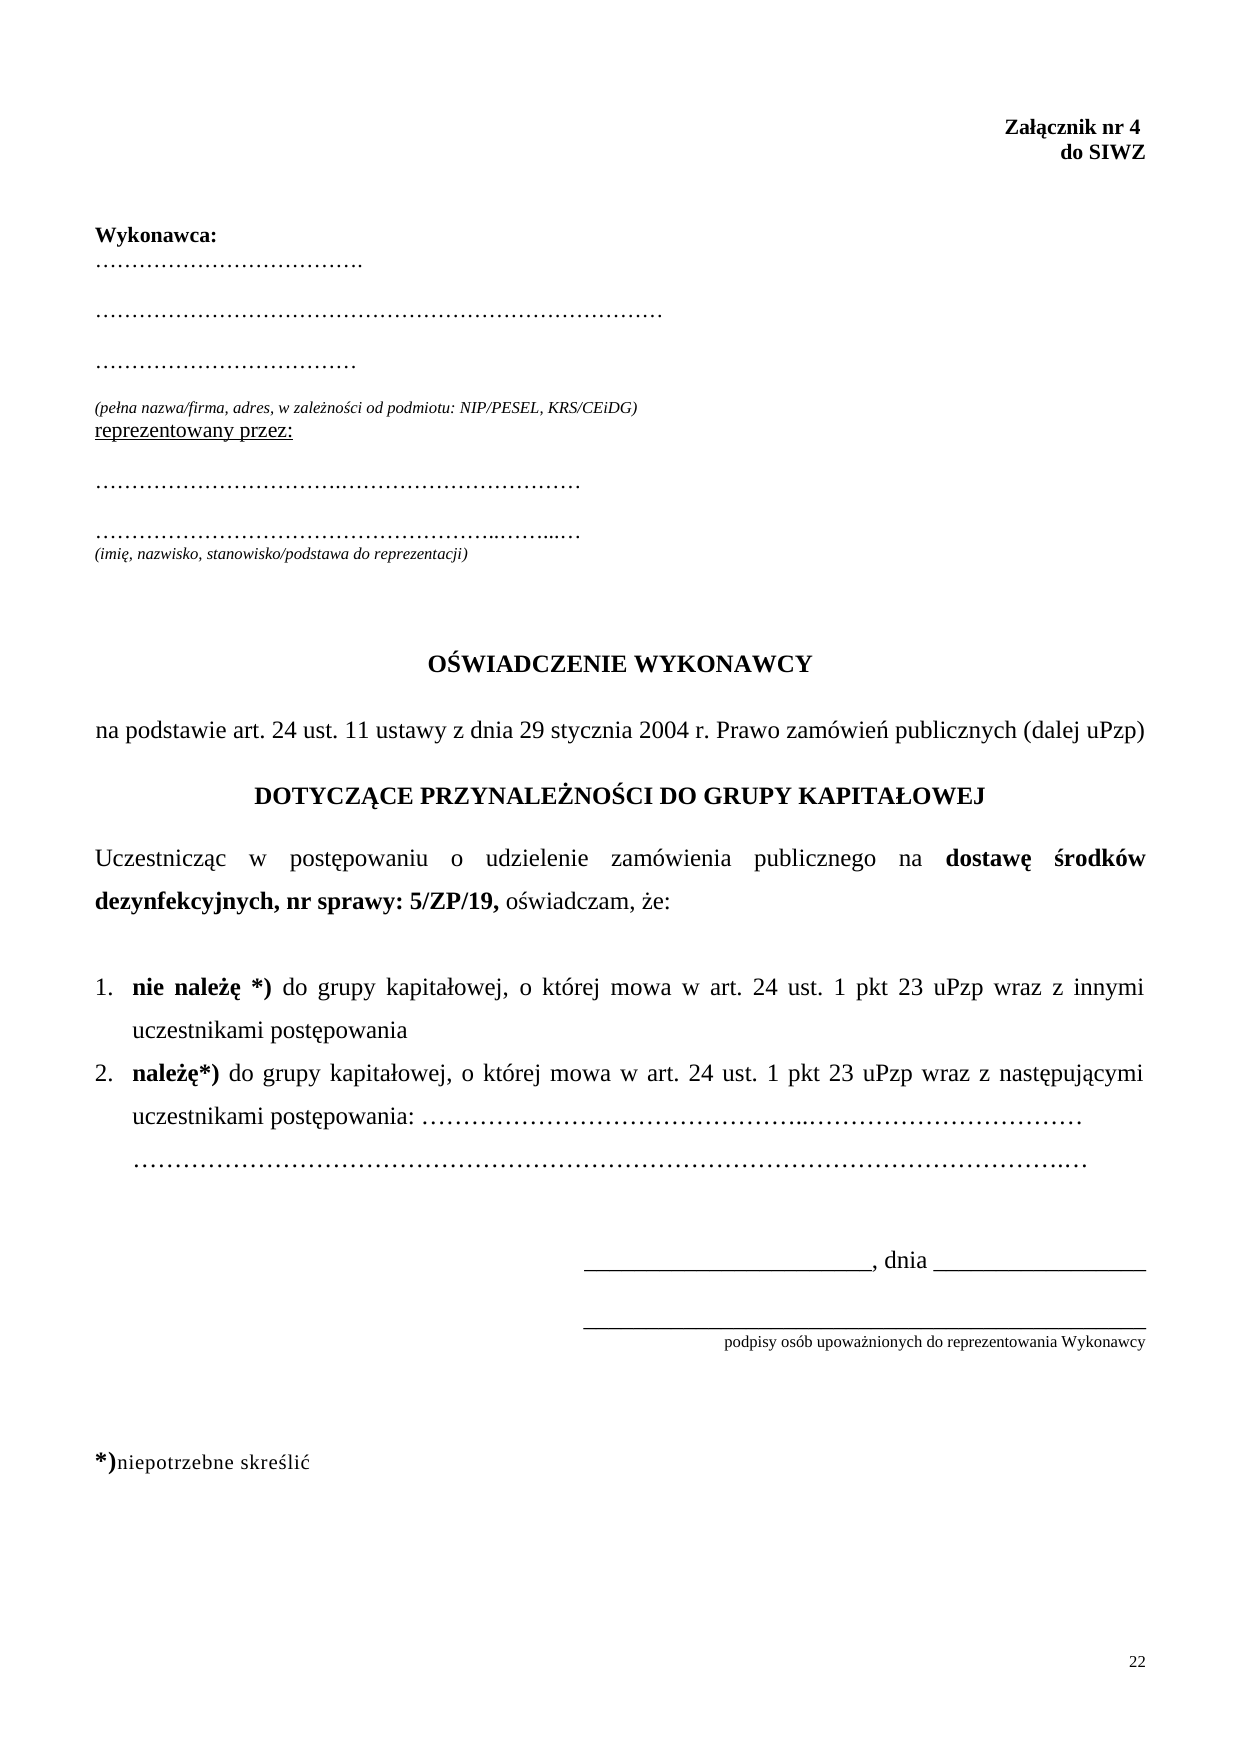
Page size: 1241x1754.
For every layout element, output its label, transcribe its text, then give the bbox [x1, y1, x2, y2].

list nie należę *) do grupy kapitałowej, o której mowa w art. 24 ust. 1 pkt 23 uPzp wraz z innymi uczestnikami postępowania [94, 972, 1146, 1044]
text na podstawie art. 24 ust. 11 ustawy z dnia 29 stycznia 2004 r. Prawo zamówień publicznych (dalej uPzp) [94, 715, 1146, 744]
text ………………………………………………………………………………………………….… [132, 1144, 1146, 1173]
text ………………………………………………..……...… [94, 518, 669, 543]
text reprezentowany przez: [94, 417, 1146, 443]
text Wykonawca: [94, 222, 1146, 247]
text *)niepotrzebne skreślić [94, 1446, 1146, 1475]
text _______________________, dnia _________________ [207, 1245, 1146, 1274]
text Załącznik nr 4 do SIWZ [94, 114, 1146, 164]
text Uczestnicząc w postępowaniu o udzielenie zamówienia publicznego na dostawę środków dezynfekcyjnych, nr sprawy: 5/ZP/19, oświadczam, że: [94, 843, 1146, 914]
text (pełna nazwa/firma, adres, w zależności od podmiotu: NIP/PESEL, KRS/CEiDG) [94, 398, 669, 417]
text …………………………….…………………………… [94, 468, 669, 493]
text podpisy osób upoważnionych do reprezentowania Wykonawcy [94, 1331, 1146, 1351]
text _____________________________________________ [94, 1303, 1146, 1331]
text (imię, nazwisko, stanowisko/podstawa do reprezentacji) [94, 543, 594, 563]
list należę*) do grupy kapitałowej, o której mowa w art. 24 ust. 1 pkt 23 uPzp wraz z następującymi uczestnikami postępowania: ………………………………………..…………………………… [94, 1058, 1146, 1130]
text OŚWIADCZENIE WYKONAWCY [94, 649, 1146, 678]
text DOTYCZĄCE PRZYNALEŻNOŚCI DO GRUPY KAPITAŁOWEJ [94, 781, 1146, 810]
text ……………………………….…………………………………………………………………………………………………… [94, 247, 669, 373]
